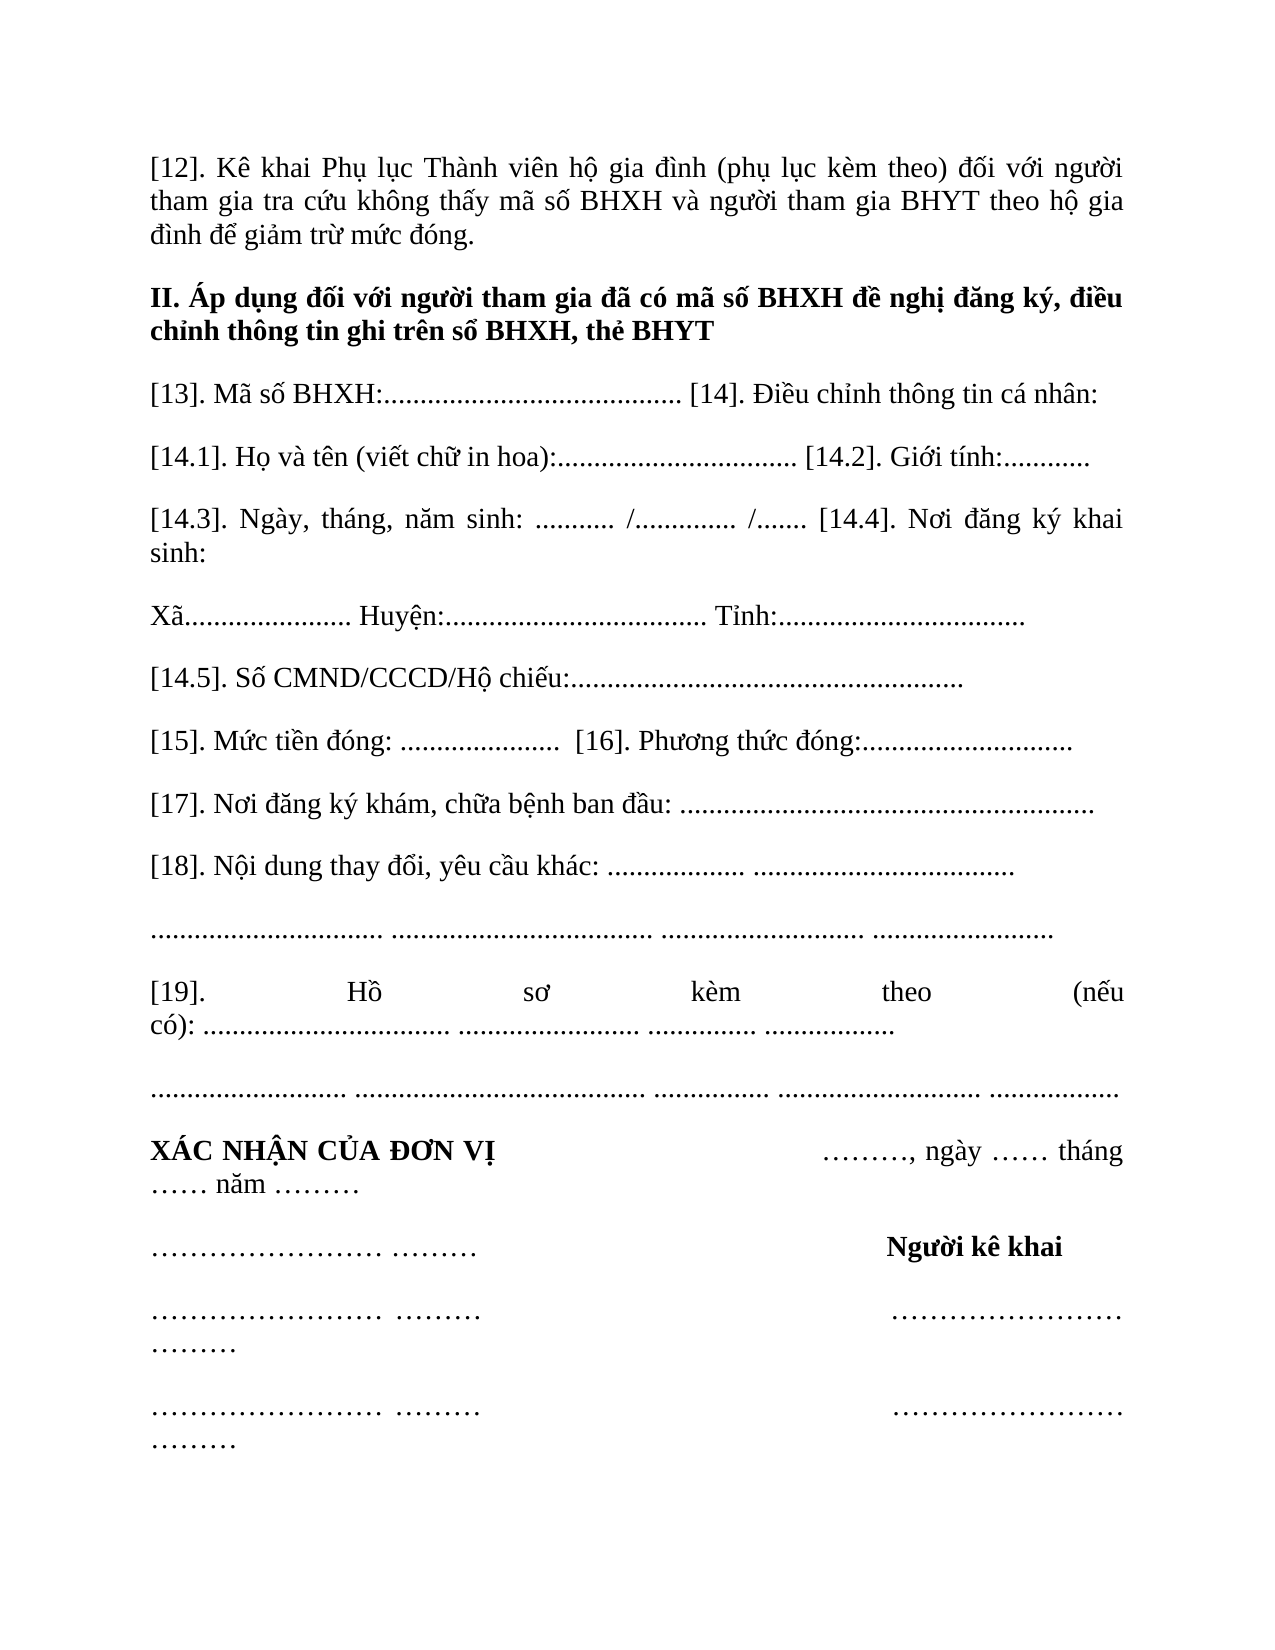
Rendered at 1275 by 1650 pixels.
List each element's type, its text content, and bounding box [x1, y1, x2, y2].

text …………………… ……… Người kê khai [150, 1229, 1125, 1263]
text ........................... ........................................ ................ ............................ .................. [150, 1070, 1125, 1104]
text [17]. Nơi đăng ký khám, chữa bệnh ban đầu: ......................................................... [150, 786, 1125, 819]
text …………………… ……… …………………… ……… [150, 1292, 1125, 1359]
text [15]. Mức tiền đóng: ...................... [16]. Phương thức đóng:............................. [150, 723, 1125, 757]
text [19]. Hồ sơ kèm theo (nếu có): .................................. ......................... ............... .................. [150, 974, 1125, 1041]
text [12]. Kê khai Phụ lục Thành viên hộ gia đình (phụ lục kèm theo) đối với người tham gia tra cứu không thấy mã số BHXH và người tham gia BHYT theo hộ gia đình để giảm trừ mức đóng. [150, 150, 1125, 251]
text [14.5]. Số CMND/CCCD/Hộ chiếu:...................................................... [150, 660, 1125, 694]
text II. Áp dụng đối với người tham gia đã có mã số BHXH đề nghị đăng ký, điều chỉnh thông tin ghi trên sổ BHXH, thẻ BHYT [150, 280, 1125, 347]
text [18]. Nội dung thay đổi, yêu cầu khác: ................... .................................... [150, 848, 1125, 882]
text [14.1]. Họ và tên (viết chữ in hoa):................................. [14.2]. Giới tính:............ [150, 439, 1125, 472]
text Xã....................... Huyện:.................................... Tỉnh:.................................. [150, 598, 1125, 631]
text XÁC NHẬN CỦA ĐƠN VỊ ………, ngày …… tháng …… năm ……… [150, 1133, 1125, 1200]
text [14.3]. Ngày, tháng, năm sinh: ........... /.............. /....... [14.4]. Nơi đăng ký khai sinh: [150, 501, 1125, 568]
text [13]. Mã số BHXH:......................................... [14]. Điều chỉnh thông tin cá nhân: [150, 376, 1125, 409]
text ................................ .................................... ............................ ......................... [150, 911, 1125, 945]
text …………………… ……… …………………… ……… [150, 1388, 1125, 1455]
